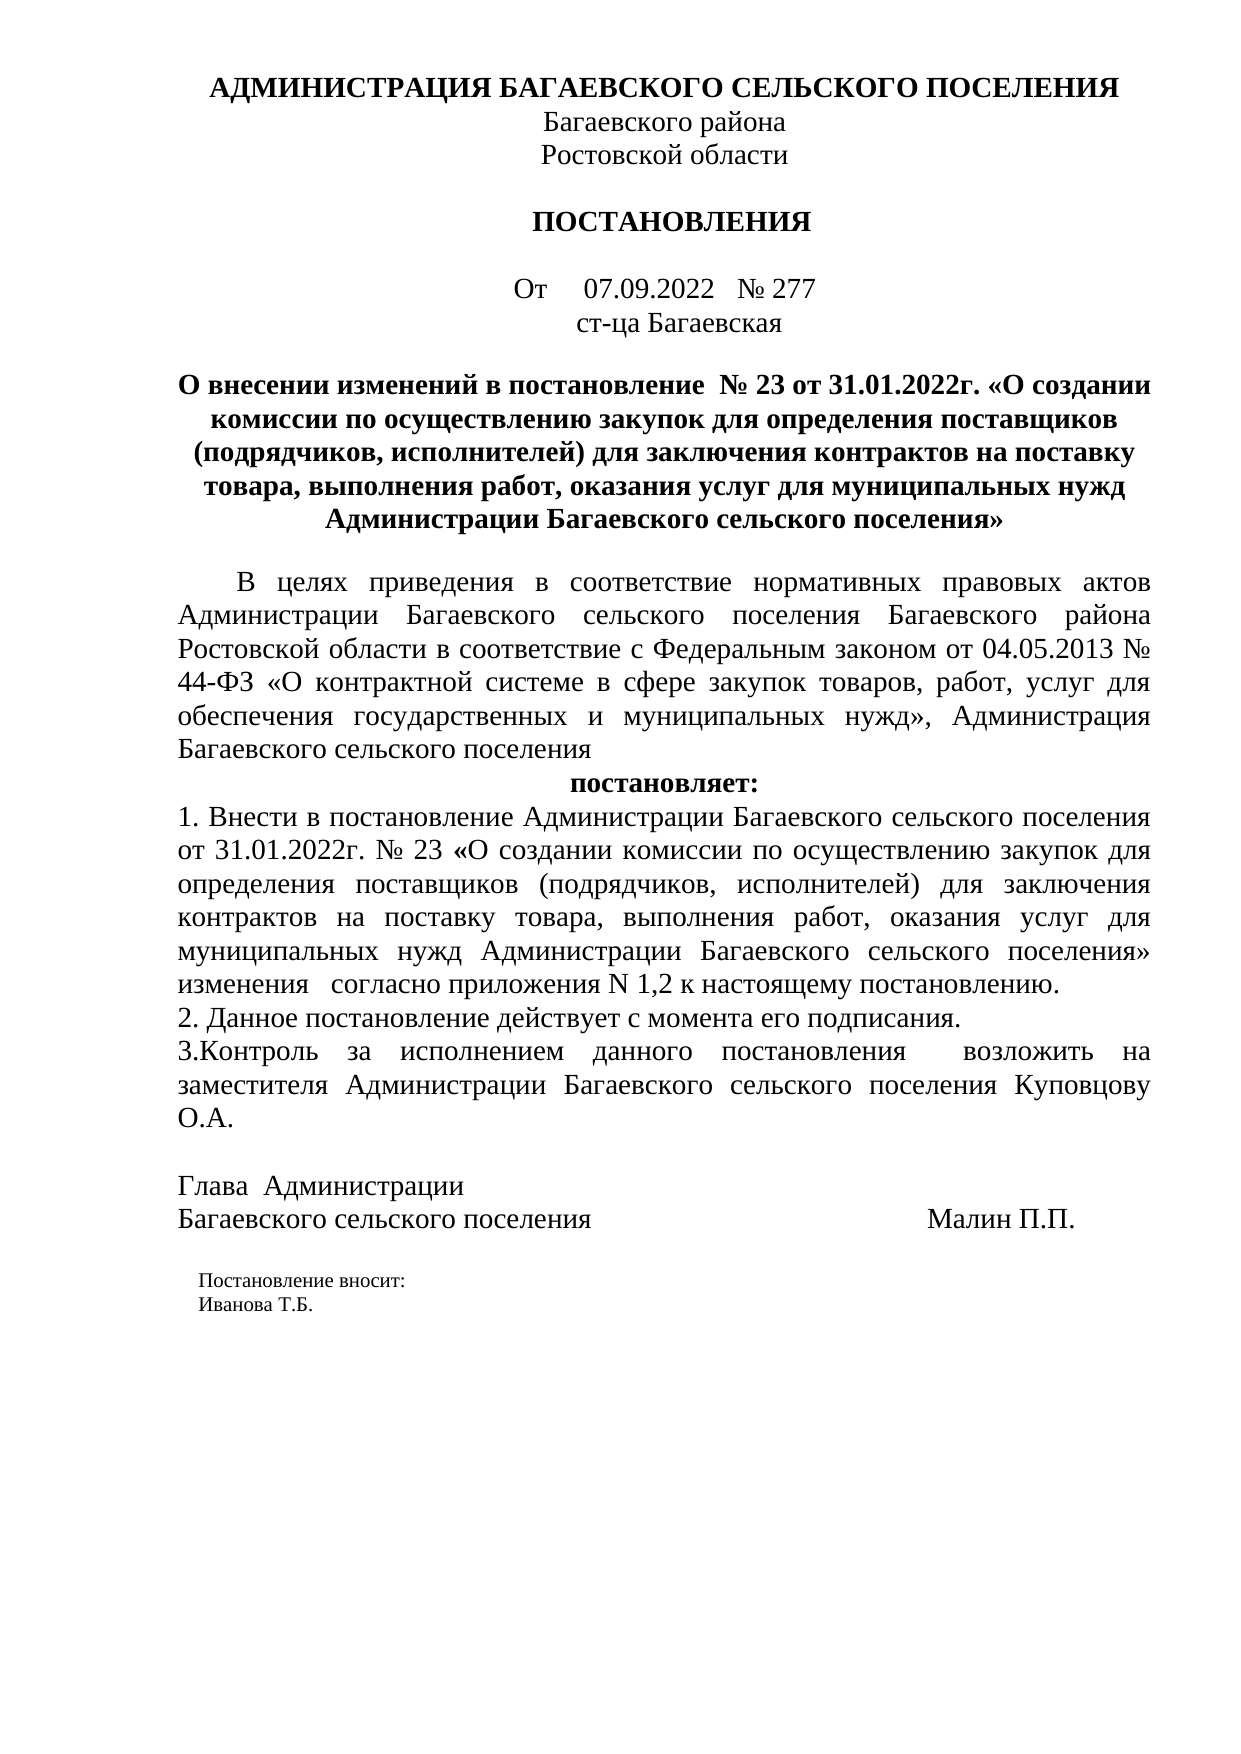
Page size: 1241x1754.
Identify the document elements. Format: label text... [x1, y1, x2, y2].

text Постановление вносит: [177, 1268, 1152, 1292]
text ст-ца Багаевская [177, 305, 1152, 339]
text Глава Администрации [177, 1168, 1152, 1201]
subtitle ПОСТАНОВЛЕНИЯ [177, 204, 1152, 238]
text АДМИНИСТРАЦИЯ БАГАЕВСКОГО СЕЛЬСКОГО ПОСЕЛЕНИЯ [177, 70, 1152, 104]
text В целях приведения в соответствие нормативных правовых актов Администрации Багаевского сельского поселения Багаевского района Ростовской области в соответствие с Федеральным законом от 04.05.2013 № 44-ФЗ «О контрактной системе в сфере закупок товаров, работ, услуг для обеспечения государственных и муниципальных нужд», Администрация Багаевского сельского поселения [177, 564, 1152, 765]
text постановляет: [177, 765, 1152, 799]
text 2. Данное постановление действует с момента его подписания. [177, 1000, 1152, 1033]
text Багаевского района [177, 104, 1152, 137]
text 3.Контроль за исполнением данного постановления возложить на заместителя Администрации Багаевского сельского поселения Куповцову О.А. [177, 1033, 1152, 1134]
text 1. Внести в постановление Администрации Багаевского сельского поселения от 31.01.2022г. № 23 «О создании комиссии по осуществлению закупок для определения поставщиков (подрядчиков, исполнителей) для заключения контрактов на поставку товара, выполнения работ, оказания услуг для муниципальных нужд Администрации Багаевского сельского поселения» изменения согласно приложения N 1,2 к настоящему постановлению. [177, 799, 1152, 1000]
text Ростовской области [177, 137, 1152, 171]
text Иванова Т.Б. [177, 1292, 1152, 1316]
text От 07.09.2022 № 277 [177, 272, 1152, 305]
text О внесении изменений в постановление № 23 от 31.01.2022г. «О создании комиссии по осуществлению закупок для определения поставщиков (подрядчиков, исполнителей) для заключения контрактов на поставку товара, выполнения работ, оказания услуг для муниципальных нужд Администрации Багаевского сельского поселения» [177, 367, 1152, 535]
text Багаевского сельского поселения Малин П.П. [177, 1201, 1152, 1235]
